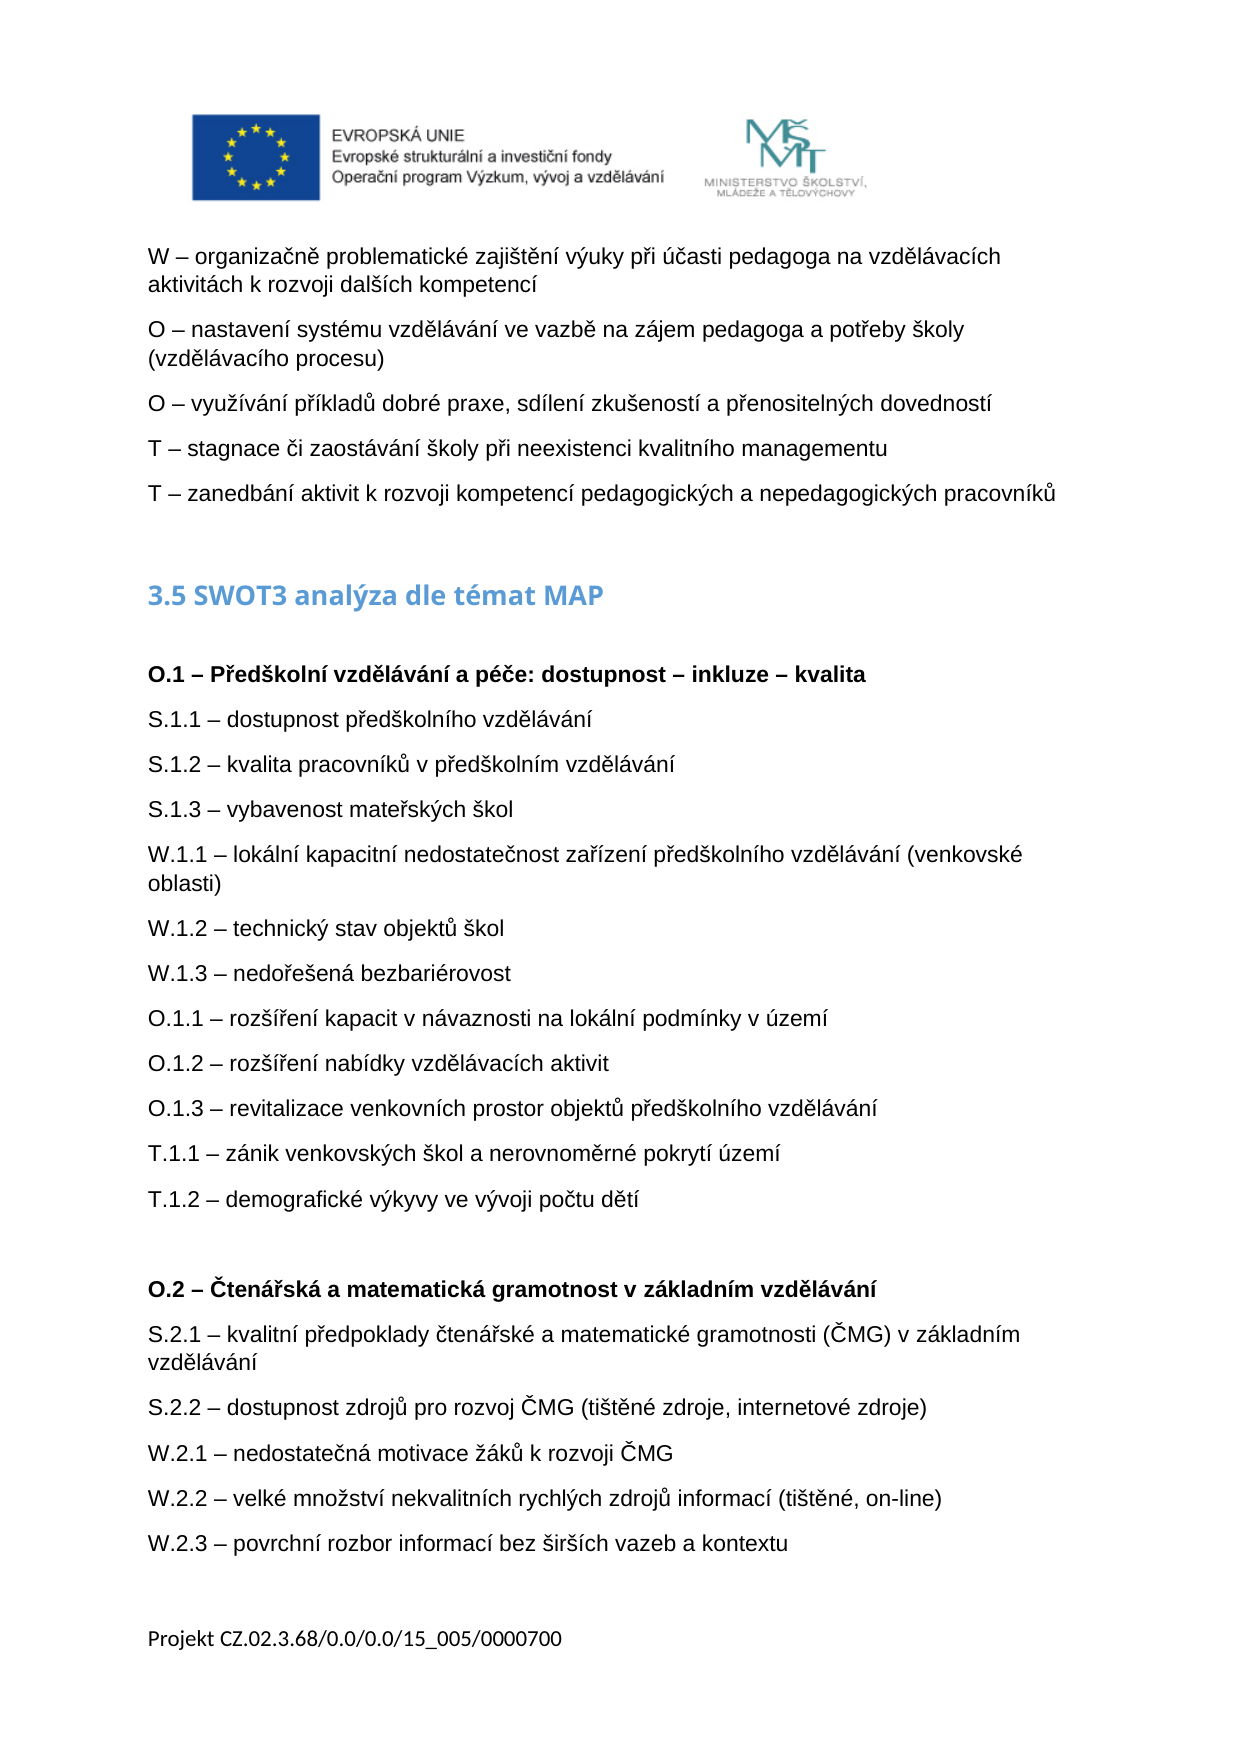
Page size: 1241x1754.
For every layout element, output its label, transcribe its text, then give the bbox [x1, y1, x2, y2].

subtitle 3.5 SWOT3 analýza dle témat MAP [148, 576, 1092, 613]
text S.2.1 – kvalitní předpoklady čtenářské a matematické gramotnosti (ČMG) v základním vzdělávání [148, 1321, 1092, 1376]
text W.1.3 – nedořešená bezbariérovost [148, 960, 1092, 986]
text S.1.3 – vybavenost mateřských škol [148, 796, 1092, 823]
text O.1.1 – rozšíření kapacit v návaznosti na lokální podmínky v území [148, 1005, 1092, 1031]
text S.2.2 – dostupnost zdrojů pro rozvoj ČMG (tištěné zdroje, internetové zdroje) [148, 1394, 1092, 1421]
text O.1.3 – revitalizace venkovních prostor objektů předškolního vzdělávání [148, 1095, 1092, 1122]
text O.2 – Čtenářská a matematická gramotnost v základním vzdělávání [148, 1276, 1092, 1302]
text T – zanedbání aktivit k rozvoji kompetencí pedagogických a nepedagogických pracovníků [148, 480, 1092, 506]
text T – stagnace či zaostávání školy při neexistenci kvalitního managementu [148, 435, 1092, 461]
text W.1.1 – lokální kapacitní nedostatečnost zařízení předškolního vzdělávání (venkovské oblasti) [148, 841, 1092, 896]
text O.1.2 – rozšíření nabídky vzdělávacích aktivit [148, 1050, 1092, 1077]
text T.1.2 – demografické výkyvy ve vývoji počtu dětí [148, 1186, 1092, 1212]
text S.1.1 – dostupnost předškolního vzdělávání [148, 706, 1092, 732]
text W.2.2 – velké množství nekvalitních rychlých zdrojů informací (tištěné, on-line) [148, 1484, 1092, 1511]
text O – nastavení systému vzdělávání ve vazbě na zájem pedagoga a potřeby školy (vzdělávacího procesu) [148, 316, 1092, 371]
text W.1.2 – technický stav objektů škol [148, 915, 1092, 941]
text W – organizačně problematické zajištění výuky při účasti pedagoga na vzdělávacích aktivitách k rozvoji dalších kompetencí [148, 243, 1092, 297]
text O.1 – Předškolní vzdělávání a péče: dostupnost – inkluze – kvalita [148, 661, 1092, 687]
text W.2.3 – povrchní rozbor informací bez širších vazeb a kontextu [148, 1530, 1092, 1556]
text W.2.1 – nedostatečná motivace žáků k rozvoji ČMG [148, 1439, 1092, 1466]
picture [147, 73, 904, 243]
text S.1.2 – kvalita pracovníků v předškolním vzdělávání [148, 751, 1092, 777]
text O – využívání příkladů dobré praxe, sdílení zkušeností a přenositelných dovedností [148, 390, 1092, 416]
text T.1.1 – zánik venkovských škol a nerovnoměrné pokrytí území [148, 1140, 1092, 1167]
